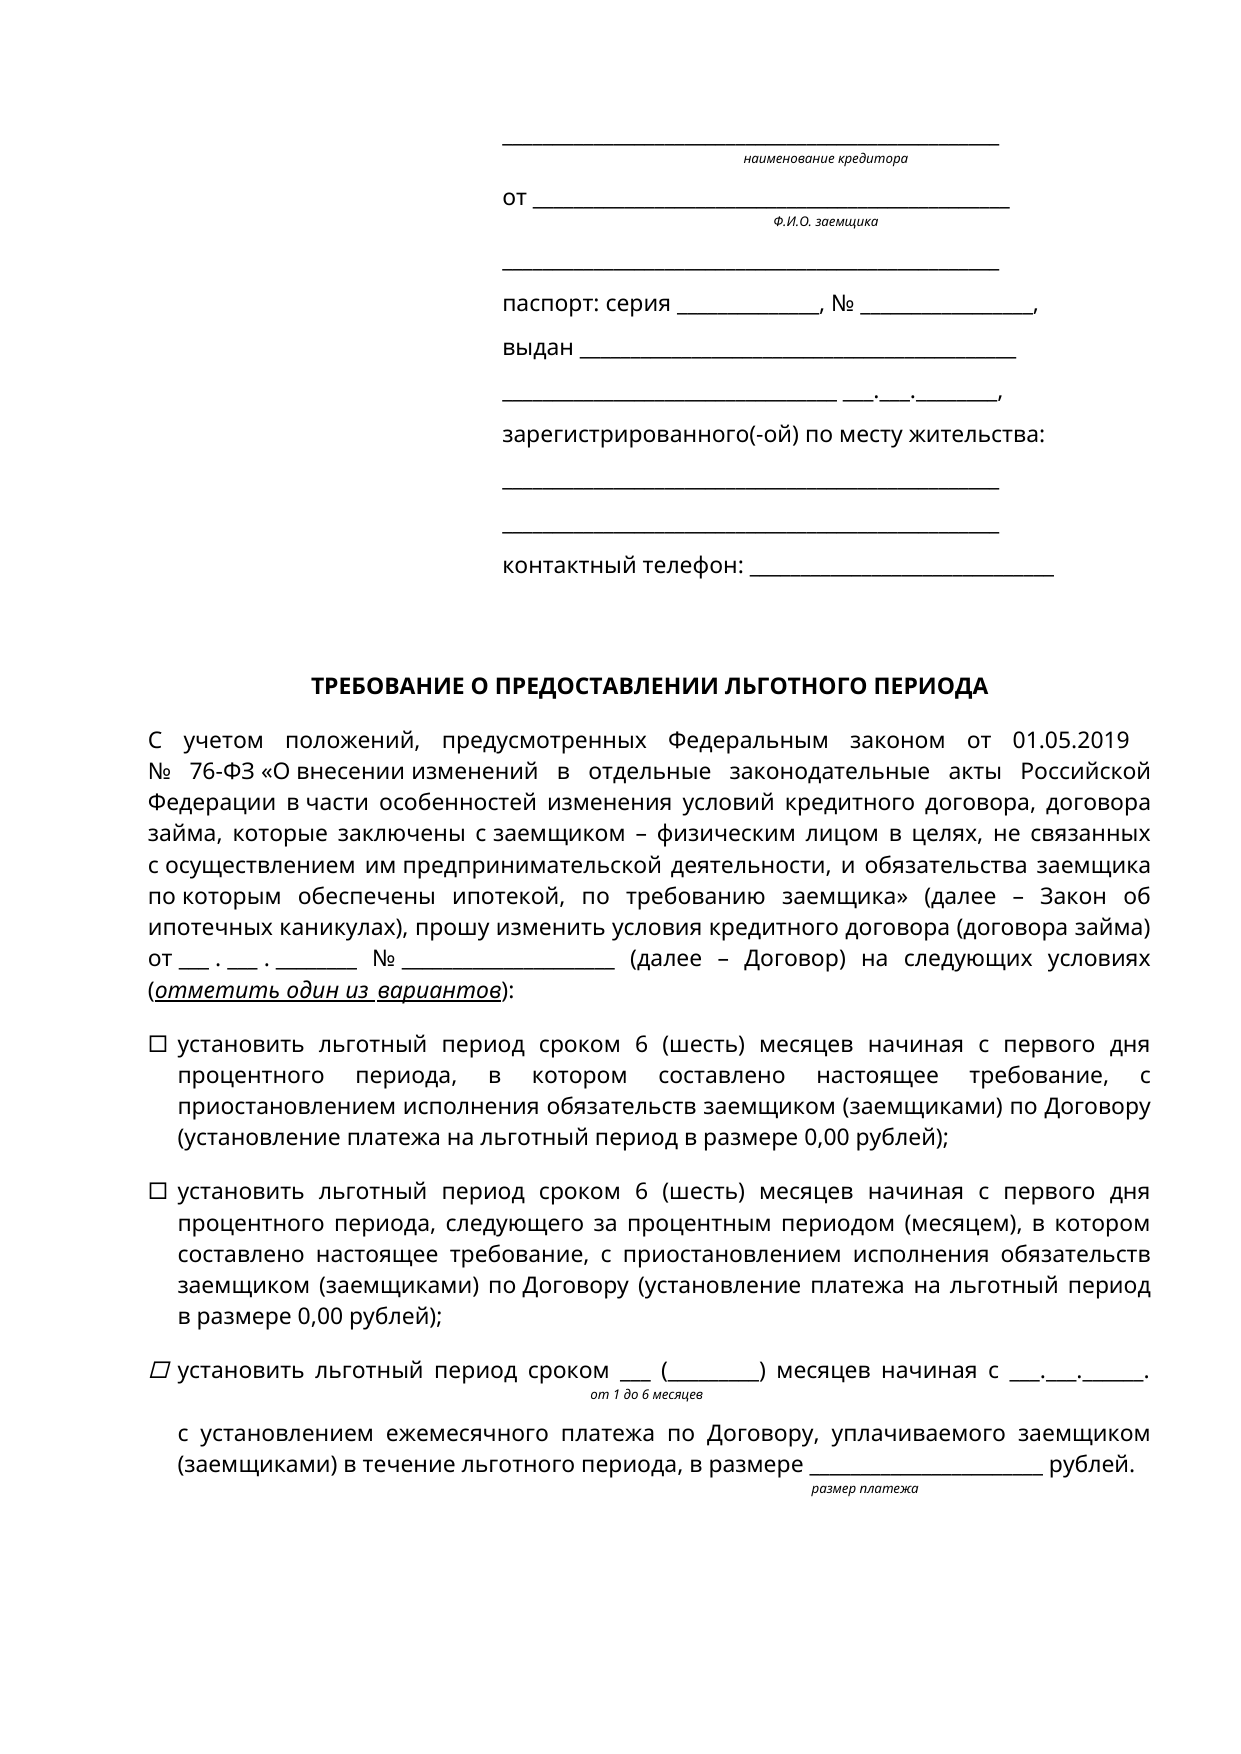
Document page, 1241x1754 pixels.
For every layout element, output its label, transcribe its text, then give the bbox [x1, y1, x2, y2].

text ТРЕБОВАНИЕ О ПРЕДОСТАВЛЕНИИ ЛЬГОТНОГО ПЕРИОДА [148, 670, 1152, 701]
text _________________________________________________ [148, 243, 1152, 274]
text зарегистрированного(-ой) по месту жительства: [148, 418, 1152, 449]
list установить льготный период сроком 6 (шесть) месяцев начиная с первого дня процентного периода, следующего за процентным периодом (месяцем), в котором составлено настоящее требование, с приостановлением исполнения обязательств заемщиком (заемщиками) по Договору (установление платежа на льготный период в размере 0,00 рублей); [148, 1175, 1152, 1332]
text _________________________________________________ [148, 506, 1152, 537]
text _________________________________________________ [148, 118, 1152, 149]
text размер платежа [738, 1479, 1152, 1511]
text _________________________________ ___.___.________, [148, 374, 1152, 406]
text выдан ___________________________________________ [148, 331, 1152, 362]
text паспорт: серия ______________, № _________________, [148, 287, 1152, 318]
text _________________________________________________ [148, 462, 1152, 493]
text Ф.И.О. заемщика [148, 212, 1152, 243]
text наименование кредитора [148, 149, 1152, 181]
text с установлением ежемесячного платежа по Договору, уплачиваемого заемщиком (заемщиками) в течение льготного периода, в размере _______________________ рублей. [177, 1417, 1152, 1479]
text от _______________________________________________ [148, 181, 1152, 212]
text С учетом положений, предусмотренных Федеральным законом от 01.05.2019 № 76-ФЗ «О внесении изменений в отдельные законодательные акты Российской Федерации в части особенностей изменения условий кредитного договора, договора займа, которые заключены с заемщиком – физическим лицом в целях, не связанных с осуществлением им предпринимательской деятельности, и обязательства заемщика по которым обеспечены ипотекой, по требованию заемщика» (далее – Закон об ипотечных каникулах), прошу изменить условия кредитного договора (договора займа) от ___ . ___ . ________ № _____________________ (далее – Договор) на следующих условиях (отметить один из вариантов): [148, 724, 1152, 1005]
list установить льготный период сроком ___ (_________) месяцев начиная с ___.___.______. от 1 до 6 месяцев [148, 1354, 1152, 1417]
text контактный телефон: ______________________________ [148, 549, 1152, 581]
list установить льготный период сроком 6 (шесть) месяцев начиная с первого дня процентного периода, в котором составлено настоящее требование, с приостановлением исполнения обязательств заемщиком (заемщиками) по Договору (установление платежа на льготный период в размере 0,00 рублей); [148, 1028, 1152, 1153]
